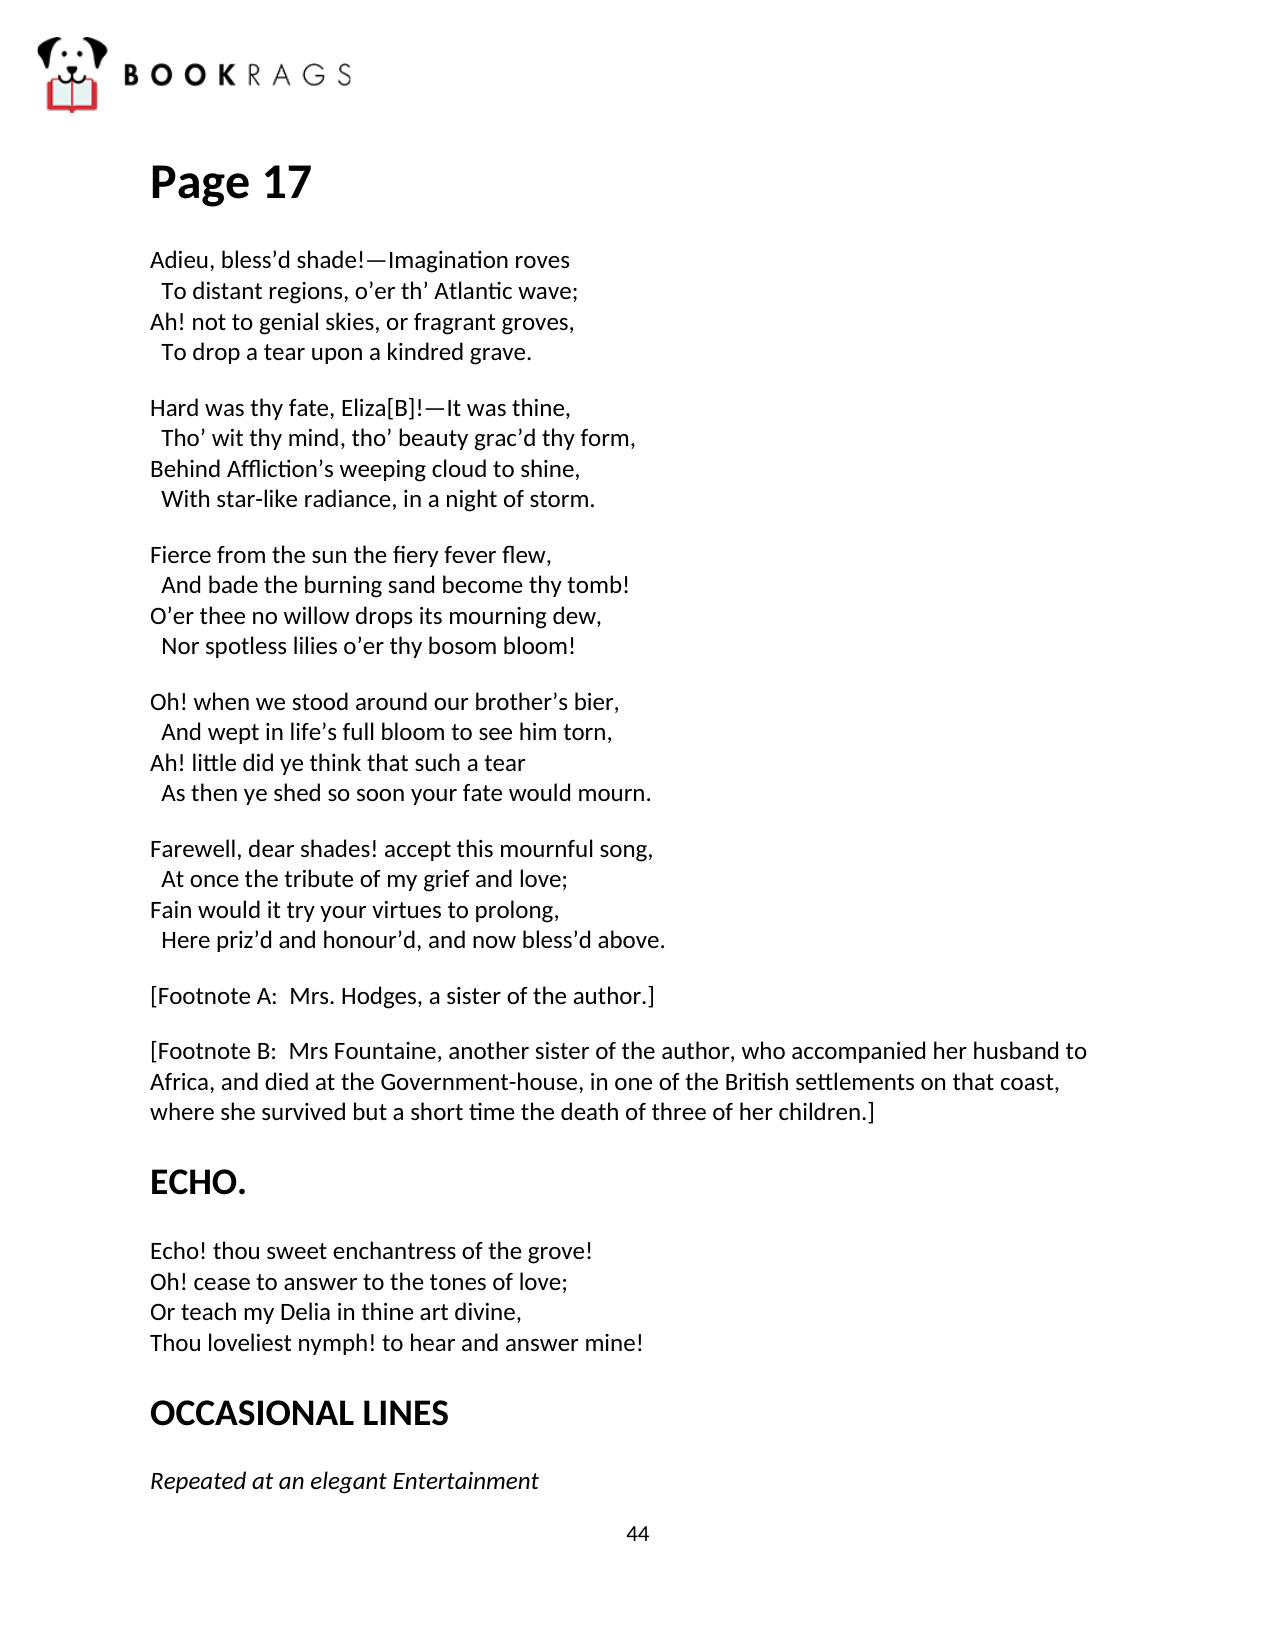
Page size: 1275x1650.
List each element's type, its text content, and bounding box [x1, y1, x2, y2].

text [Footnote A: Mrs. Hodges, a sister of the author.] [150, 980, 1125, 1011]
picture [37, 37, 351, 113]
text Fierce from the sun the fiery fever flew, And bade the burning sand become thy tomb! O’er thee no willow drops its mourning dew, Nor spotless lilies o’er thy bosom bloom! [150, 539, 1125, 661]
text Page 17 [150, 150, 1125, 211]
text Hard was thy fate, Eliza[B]!—­It was thine, Tho’ wit thy mind, tho’ beauty grac’d thy form, Behind Affliction’s weeping cloud to shine, With star-like radiance, in a night of storm. [150, 392, 1125, 514]
text Echo! thou sweet enchantress of the grove! Oh! cease to answer to the tones of love; Or teach my Delia in thine art divine, Thou loveliest nymph! to hear and answer mine! [150, 1235, 1125, 1357]
text ECHO. [150, 1158, 1125, 1204]
text Farewell, dear shades! accept this mournful song, At once the tribute of my grief and love; Fain would it try your virtues to prolong, Here priz’d and honour’d, and now bless’d above. [150, 833, 1125, 955]
text Oh! when we stood around our brother’s bier, And wept in life’s full bloom to see him torn, Ah! little did ye think that such a tear As then ye shed so soon your fate would mourn. [150, 686, 1125, 808]
text Repeated at an elegant Entertainment [150, 1465, 1125, 1496]
text OCCASIONAL LINES [150, 1388, 1125, 1434]
text Adieu, bless’d shade!—­Imagination roves To distant regions, o’er th’ Atlantic wave; Ah! not to genial skies, or fragrant groves, To drop a tear upon a kindred grave. [150, 244, 1125, 367]
text [Footnote B: Mrs Fountaine, another sister of the author, who accompanied her husband to Africa, and died at the Government-house, in one of the British settlements on that coast, where she survived but a short time the death of three of her children.] [150, 1036, 1125, 1127]
